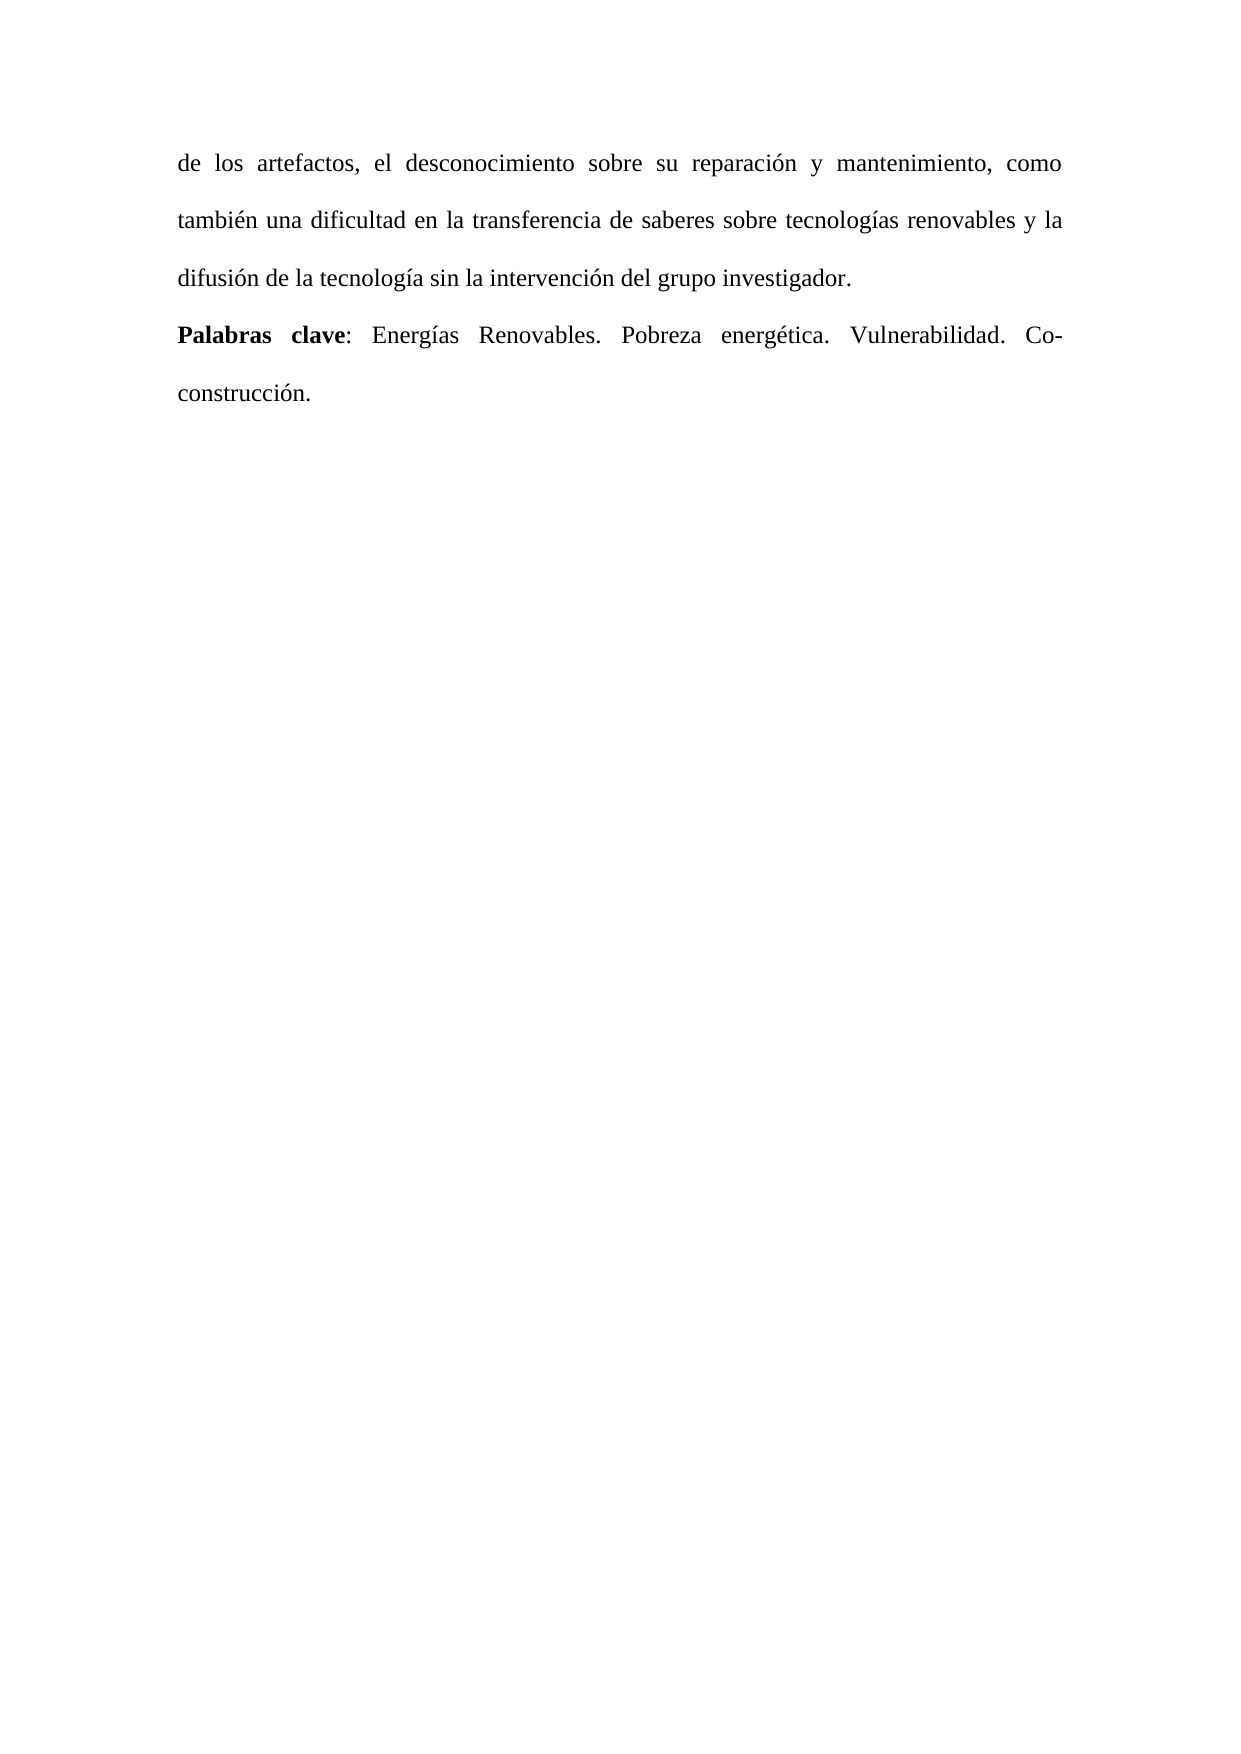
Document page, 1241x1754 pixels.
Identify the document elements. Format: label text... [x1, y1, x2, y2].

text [177, 148, 1063, 291]
text Palabras clave: Energías Renovables. Pobreza energética. Vulnerabilidad. Co-construcción. [177, 320, 1063, 406]
